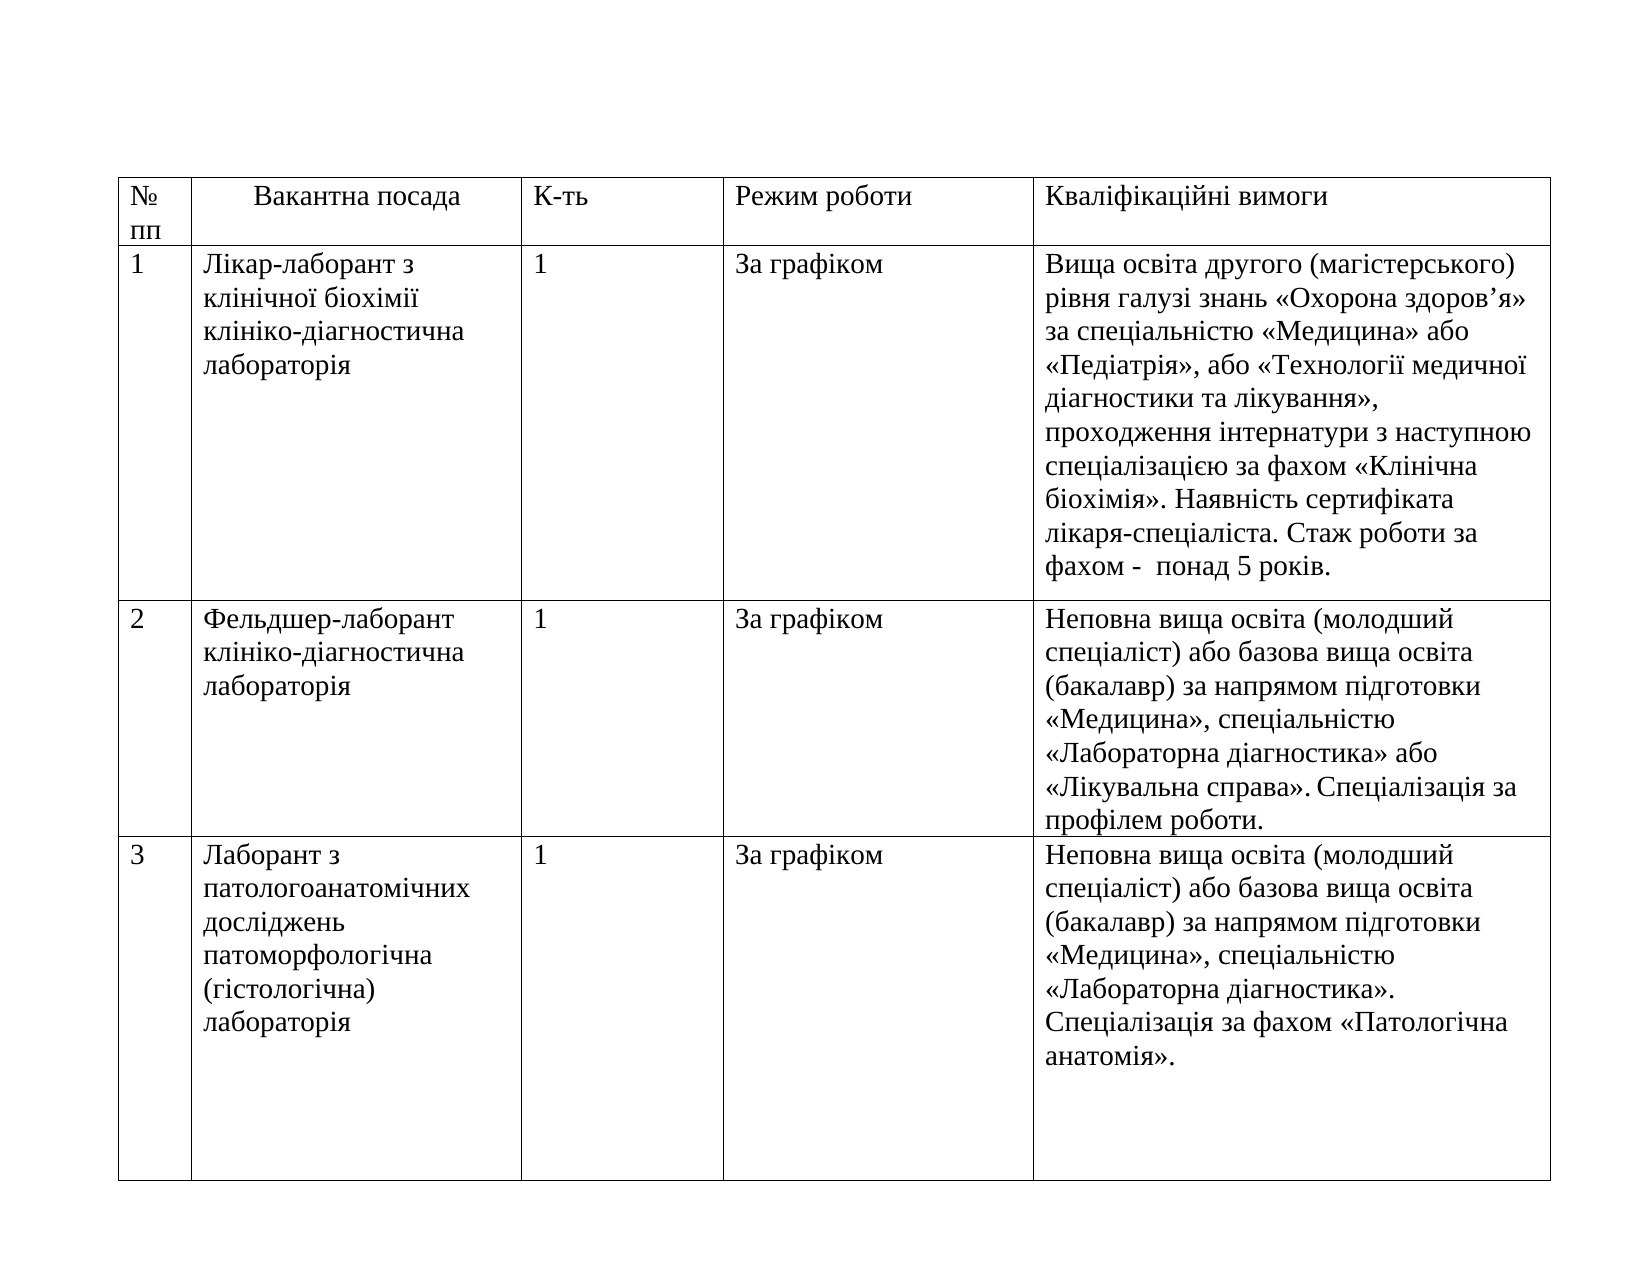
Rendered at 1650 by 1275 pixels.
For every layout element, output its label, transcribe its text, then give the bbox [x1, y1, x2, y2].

table_cell Лікар-лаборант з клінічної біохімії клініко-діагностична лабораторія [192, 246, 521, 600]
table_header Режим роботи [724, 178, 1033, 245]
table_cell Неповна вища освіта (молодший спеціаліст) або базова вища освіта (бакалавр) за напрямом підготовки «Медицина», спеціальністю «Лабораторна діагностика» або «Лікувальна справа». Спеціалізація за профілем роботи. [1034, 601, 1550, 836]
table_cell За графіком [724, 837, 1033, 1179]
table_header К-ть [522, 178, 723, 245]
table_cell Лаборант з патологоанатомічних досліджень патоморфологічна (гістологічна) лабораторія [192, 837, 521, 1179]
table_cell За графіком [724, 601, 1033, 836]
table_cell 1 [522, 837, 723, 1179]
table_cell 1 [522, 601, 723, 836]
table_header Кваліфікаційні вимоги [1034, 178, 1550, 245]
table_cell 1 [119, 246, 191, 600]
table_header № пп [119, 178, 191, 245]
table_cell Вища освіта другого (магістерського) рівня галузі знань «Охорона здоров’я» за спеціальністю «Медицина» або «Педіатрія», або «Технології медичної діагностики та лікування», проходження інтернатури з наступною спеціалізацією за фахом «Клінічна біохімія». Наявність сертифіката лікаря-спеціаліста. Стаж роботи за фахом - понад 5 років. [1034, 246, 1550, 600]
table_cell За графіком [724, 246, 1033, 600]
table_header Вакантна посада [192, 178, 521, 245]
table_cell 2 [119, 601, 191, 836]
table_cell 1 [522, 246, 723, 600]
table_cell Неповна вища освіта (молодший спеціаліст) або базова вища освіта (бакалавр) за напрямом підготовки «Медицина», спеціальністю «Лабораторна діагностика». Спеціалізація за фахом «Патологічна анатомія». [1034, 837, 1550, 1179]
table_cell 3 [119, 837, 191, 1179]
table_cell Фельдшер-лаборант клініко-діагностична лабораторія [192, 601, 521, 836]
